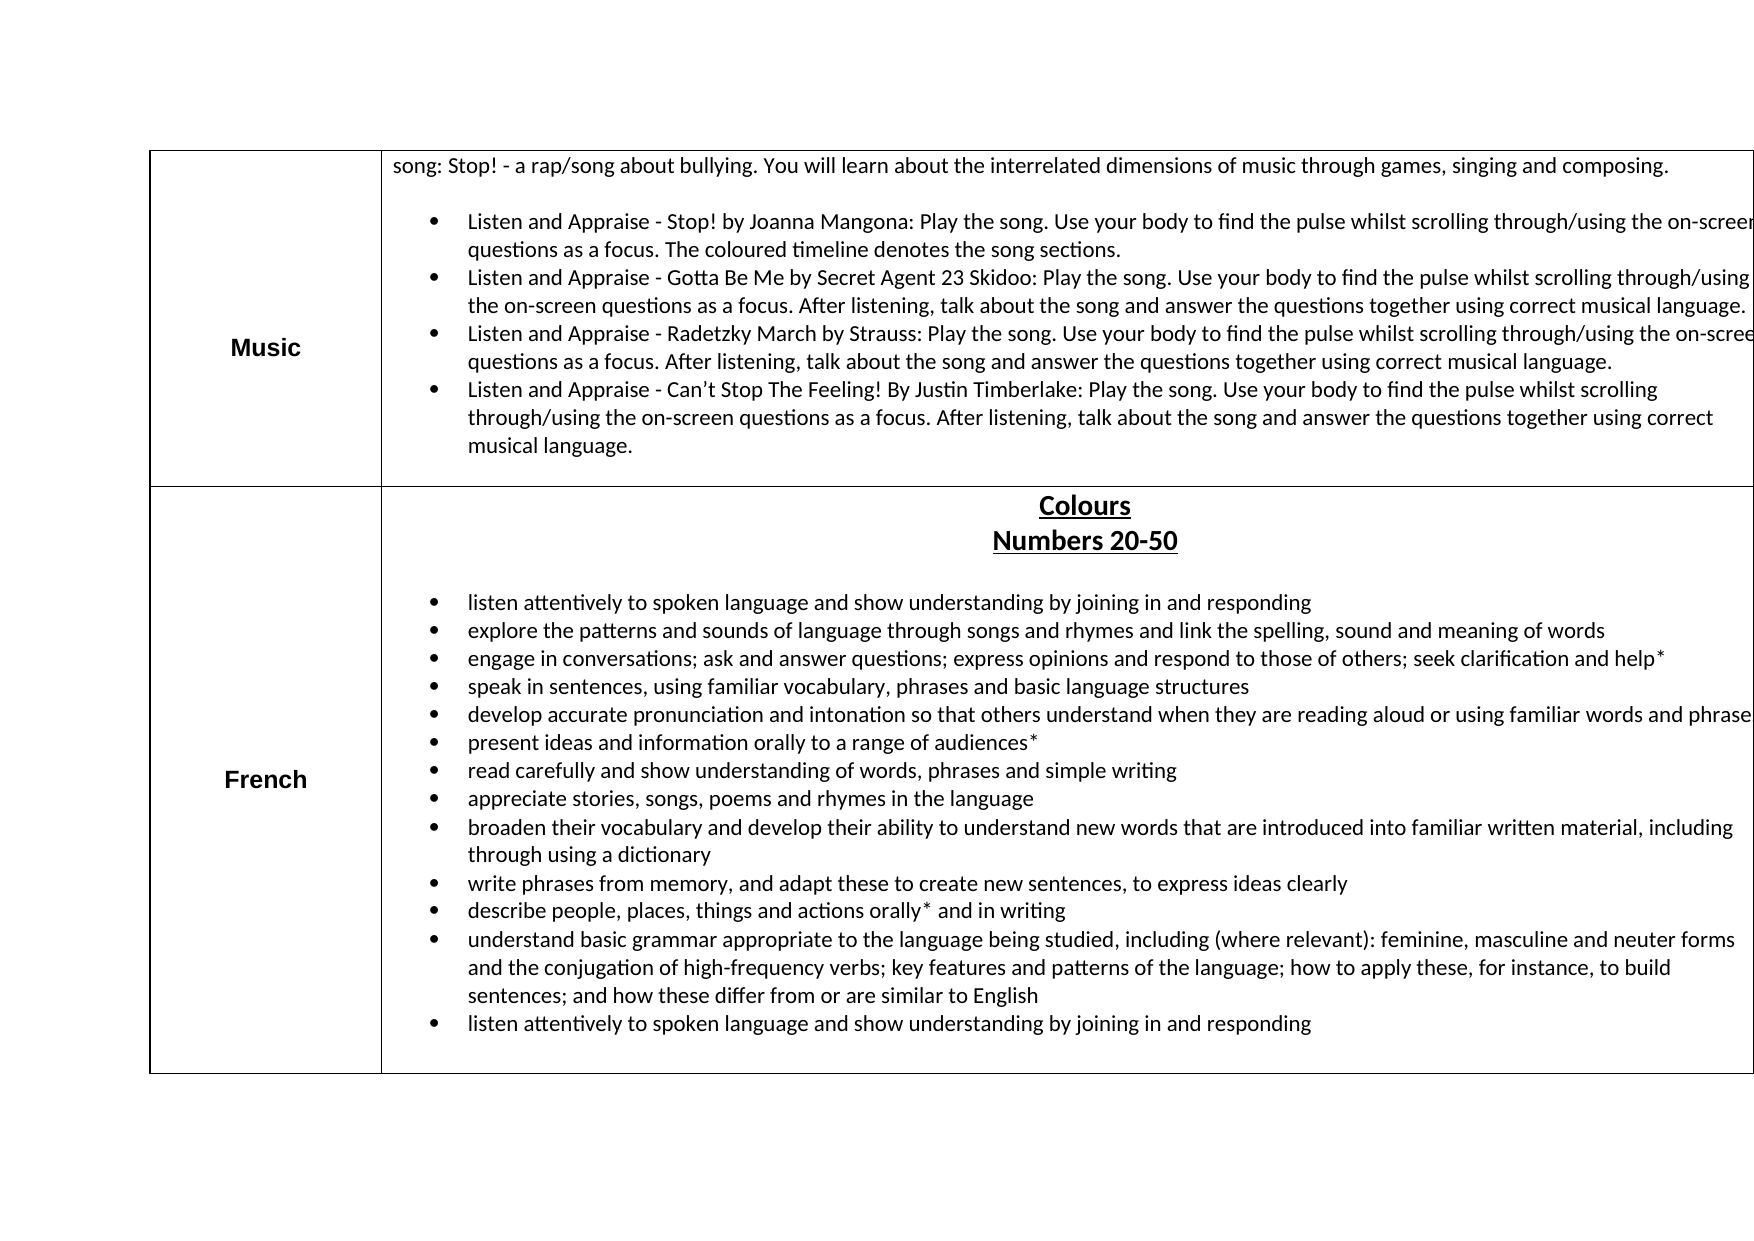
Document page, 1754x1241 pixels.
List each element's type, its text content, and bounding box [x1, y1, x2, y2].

table_cell Music [151, 151, 381, 486]
table_cell Colours Numbers 20-50 listen attentively to spoken language and show understanding by joining in and responding explore the patterns and sounds of language through songs and rhymes and link the spelling, sound and meaning of words engage in conversations; ask and answer questions; express opinions and respond to those of others; seek clarification and help* speak in sentences, using familiar vocabulary, phrases and basic language structures develop accurate pronunciation and intonation so that others understand when they are reading aloud or using familiar words and phrases* present ideas and information orally to a range of audiences* read carefully and show understanding of words, phrases and simple writing appreciate stories, songs, poems and rhymes in the language broaden their vocabulary and develop their ability to understand new words that are introduced into familiar written material, including through using a dictionary write phrases from memory, and adapt these to create new sentences, to express ideas clearly describe people, places, things and actions orally* and in writing understand basic grammar appropriate to the language being studied, including (where relevant): feminine, masculine and neuter forms and the conjugation of high-frequency verbs; key features and patterns of the language; how to apply these, for instance, to build sentences; and how these differ from or are similar to English listen attentively to spoken language and show understanding by joining in and responding [382, 487, 1753, 1072]
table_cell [382, 151, 1753, 486]
table_cell French [151, 487, 381, 1072]
